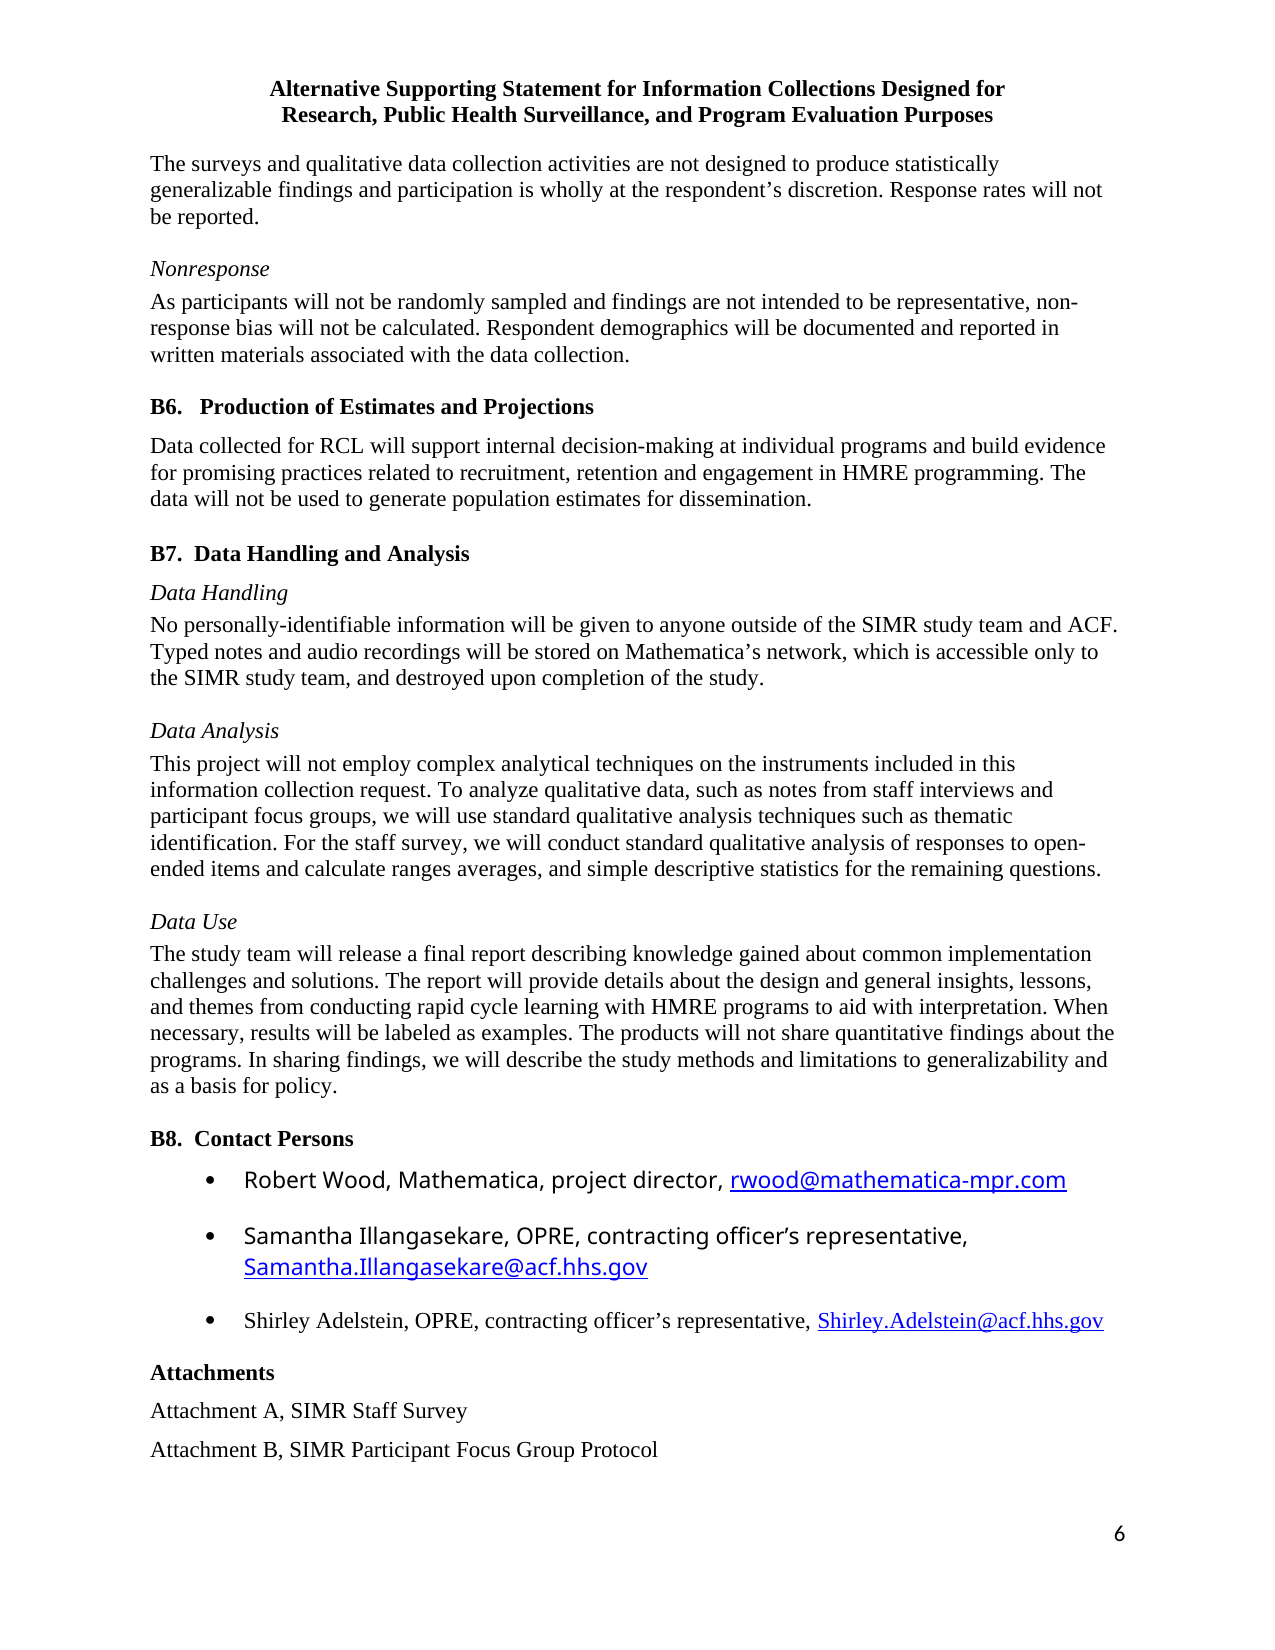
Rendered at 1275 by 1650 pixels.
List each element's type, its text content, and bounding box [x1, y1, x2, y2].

text As participants will not be randomly sampled and findings are not intended to be representative, non-response bias will not be calculated. Respondent demographics will be documented and reported in written materials associated with the data collection. [150, 288, 1125, 367]
text This project will not employ complex analytical techniques on the instruments included in this information collection request. To analyze qualitative data, such as notes from staff interviews and participant focus groups, we will use standard qualitative analysis techniques such as thematic identification. For the staff survey, we will conduct standard qualitative analysis of responses to open-ended items and calculate ranges averages, and simple descriptive statistics for the remaining questions. [150, 749, 1125, 881]
text B7. Data Handling and Analysis [150, 540, 1125, 566]
text Attachment B, SIMR Participant Focus Group Protocol [150, 1436, 1125, 1463]
list Shirley Adelstein, OPRE, contracting officer’s representative, Shirley.Adelstein@acf.hhs.gov [206, 1307, 1125, 1334]
text B6. Production of Estimates and Projections [150, 393, 1125, 420]
text Data Use [150, 908, 1125, 934]
text The surveys and qualitative data collection activities are not designed to produce statistically generalizable findings and participation is wholly at the respondent’s discretion. Response rates will not be reported. [150, 150, 1125, 229]
text Data collected for RCL will support internal decision-making at individual programs and build evidence for promising practices related to recruitment, retention and engagement in HMRE programming. The data will not be used to generate population estimates for dissemination. [150, 432, 1125, 511]
text Data Handling [150, 579, 1125, 605]
text Attachment A, SIMR Staff Survey [150, 1398, 1125, 1424]
text Nonresponse [150, 255, 1125, 282]
text No personally-identifiable information will be given to anyone outside of the SIMR study team and ACF. Typed notes and audio recordings will be stored on Mathematica’s network, which is accessible only to the SIMR study team, and destroyed upon completion of the study. [150, 612, 1125, 691]
text The study team will release a final report describing knowledge gained about common implementation challenges and solutions. The report will provide details about the design and general insights, lessons, and themes from conducting rapid cycle learning with HMRE programs to aid with interpretation. When necessary, results will be labeled as examples. The products will not share quantitative findings about the programs. In sharing findings, we will describe the study methods and limitations to generalizability and as a basis for policy. [150, 940, 1125, 1098]
list Robert Wood, Mathematica, project director, rwood@mathematica-mpr.com [206, 1164, 1125, 1195]
text B8. Contact Persons [150, 1125, 1125, 1151]
text Attachments [150, 1359, 1125, 1385]
text Data Analysis [150, 717, 1125, 743]
list Samantha Illangasekare, OPRE, contracting officer’s representative, Samantha.Illangasekare@acf.hhs.gov [206, 1220, 1125, 1282]
